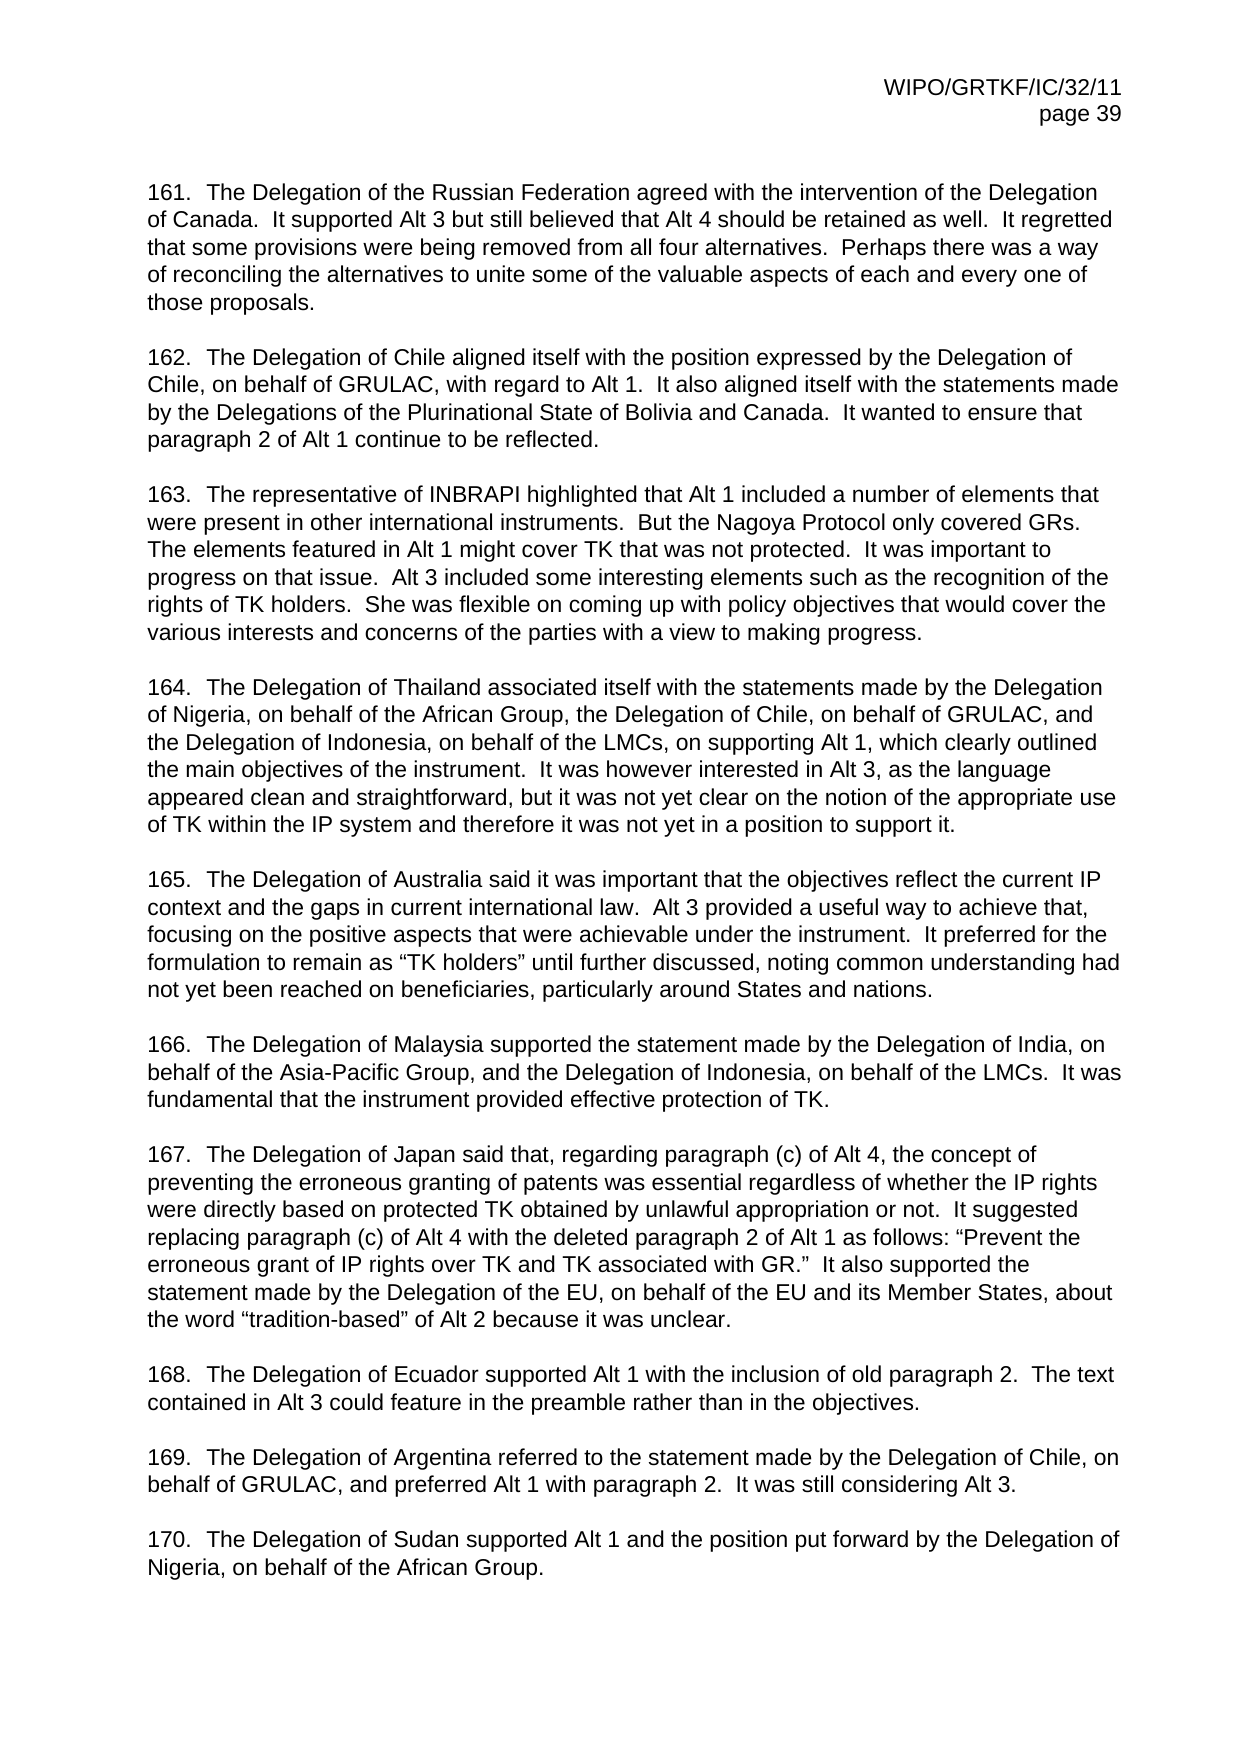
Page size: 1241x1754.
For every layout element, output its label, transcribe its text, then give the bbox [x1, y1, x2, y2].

list The representative of INBRAPI highlighted that Alt 1 included a number of elements that were present in other international instruments. But the Nagoya Protocol only covered GRs. The elements featured in Alt 1 might cover TK that was not protected. It was important to progress on that issue. Alt 3 included some interesting elements such as the recognition of the rights of TK holders. She was flexible on coming up with policy objectives that would cover the various interests and concerns of the parties with a view to making progress. [147, 480, 1122, 645]
list The Delegation of Malaysia supported the statement made by the Delegation of India, on behalf of the Asia-Pacific Group, and the Delegation of Indonesia, on behalf of the LMCs. It was fundamental that the instrument provided effective protection of TK. [147, 1030, 1122, 1112]
list The Delegation of Australia said it was important that the objectives reflect the current IP context and the gaps in current international law. Alt 3 provided a useful way to achieve that, focusing on the positive aspects that were achievable under the instrument. It preferred for the formulation to remain as “TK holders” until further discussed, noting common understanding had not yet been reached on beneficiaries, particularly around States and nations. [147, 865, 1122, 1002]
list The Delegation of Argentina referred to the statement made by the Delegation of Chile, on behalf of GRULAC, and preferred Alt 1 with paragraph 2. It was still considering Alt 3. [147, 1442, 1122, 1497]
list The Delegation of Ecuador supported Alt 1 with the inclusion of old paragraph 2. The text contained in Alt 3 could feature in the preamble rather than in the objectives. [147, 1360, 1122, 1415]
list The Delegation of Japan said that, regarding paragraph (c) of Alt 4, the concept of preventing the erroneous granting of patents was essential regardless of whether the IP rights were directly based on protected TK obtained by unlawful appropriation or not. It suggested replacing paragraph (c) of Alt 4 with the deleted paragraph 2 of Alt 1 as follows: “Prevent the erroneous grant of IP rights over TK and TK associated with GR.” It also supported the statement made by the Delegation of the EU, on behalf of the EU and its Member States, about the word “tradition-based” of Alt 2 because it was unclear. [147, 1140, 1122, 1332]
list The Delegation of Thailand associated itself with the statements made by the Delegation of Nigeria, on behalf of the African Group, the Delegation of Chile, on behalf of GRULAC, and the Delegation of Indonesia, on behalf of the LMCs, on supporting Alt 1, which clearly outlined the main objectives of the instrument. It was however interested in Alt 3, as the language appeared clean and straightforward, but it was not yet clear on the notion of the appropriate use of TK within the IP system and therefore it was not yet in a position to support it. [147, 672, 1122, 837]
list The Delegation of Chile aligned itself with the position expressed by the Delegation of Chile, on behalf of GRULAC, with regard to Alt 1. It also aligned itself with the statements made by the Delegations of the Plurinational State of Bolivia and Canada. It wanted to ensure that paragraph 2 of Alt 1 continue to be reflected. [147, 342, 1122, 452]
list The Delegation of the Russian Federation agreed with the intervention of the Delegation of Canada. It supported Alt 3 but still believed that Alt 4 should be retained as well. It regretted that some provisions were being removed from all four alternatives. Perhaps there was a way of reconciling the alternatives to unite some of the valuable aspects of each and every one of those proposals. [147, 177, 1122, 315]
list The Delegation of Sudan supported Alt 1 and the position put forward by the Delegation of Nigeria, on behalf of the African Group. [147, 1525, 1122, 1580]
